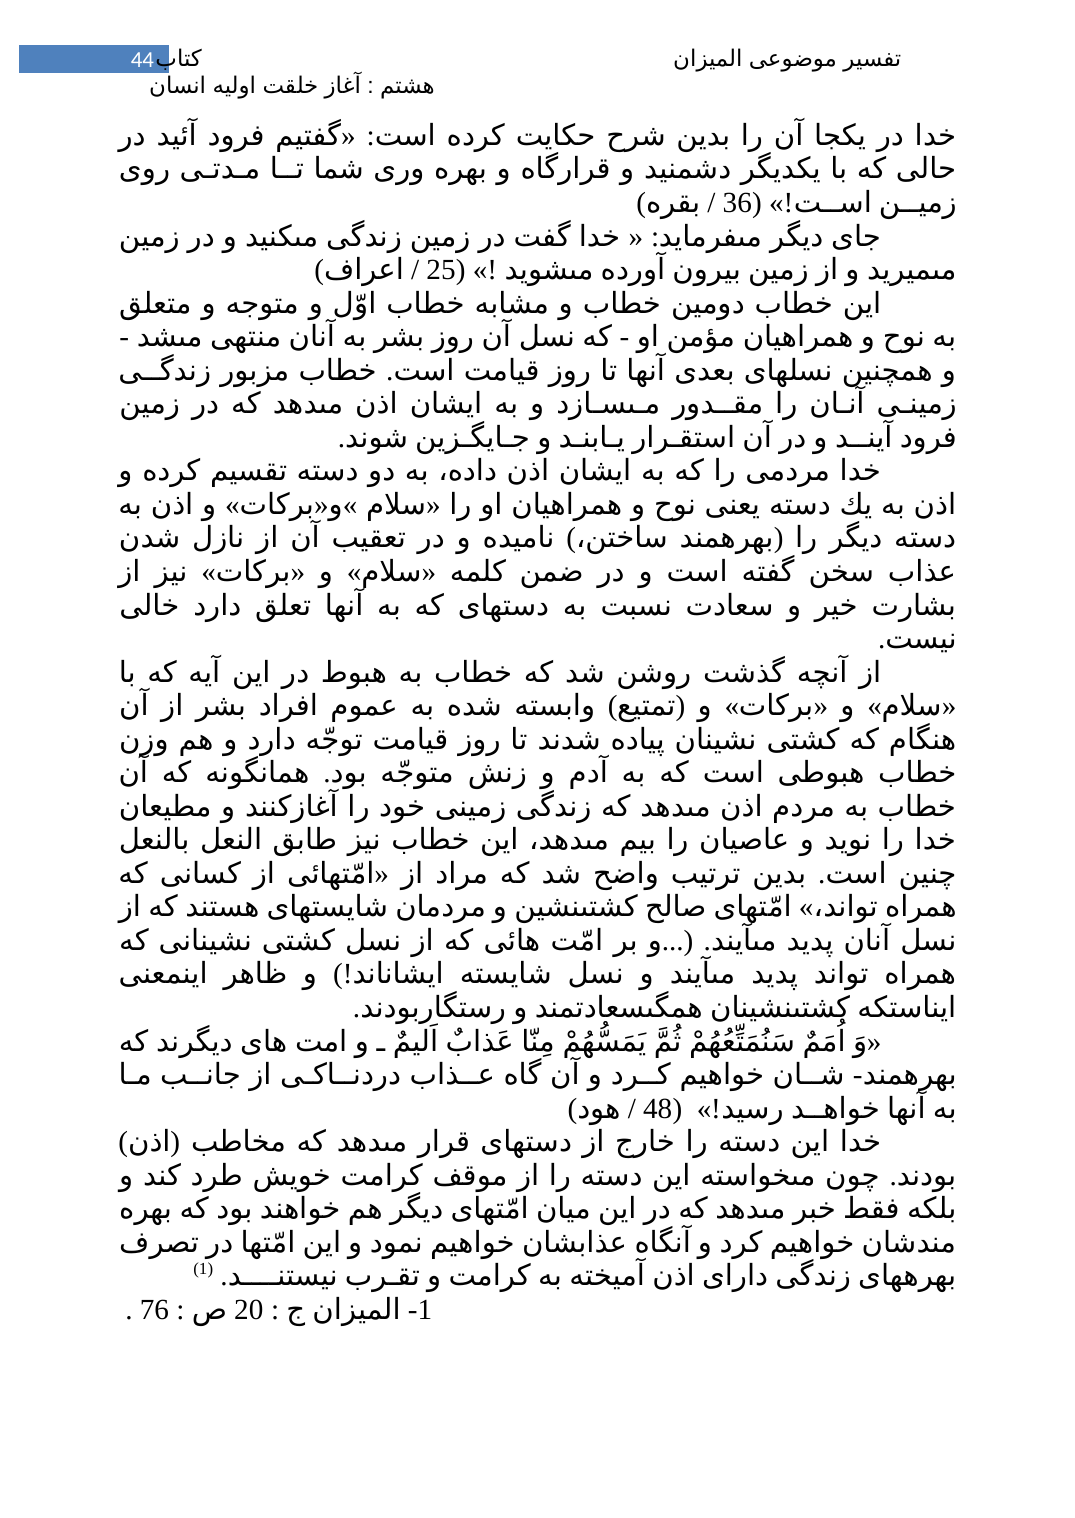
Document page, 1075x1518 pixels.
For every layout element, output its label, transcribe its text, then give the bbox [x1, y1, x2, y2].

text از آن‏چه گذشت روشن شد كه خطاب به هبوط در اين آيه كه با «سلام» و «بركات» و (تمتيع) وابسته شده به عموم افراد بشر از آن هنگام كه كشتى نشينان پياده شدند تا روز قيامت توجّه دارد و هم وزن خطاب هبوطى است كه به آدم و زنش متوجّه بود. همان‏گونه كه آن خطاب به مردم اذن مى‏دهد كه زندگى زمينى خود را آغازكنند و مطيعان ‏خدا را نويد و عاصيان ‏را بيم ‏مى‏دهد، اين‏ خطاب نيز طابق ‏النعل بالنعل چنين است. بدين ترتيب واضح شد كه مراد از «امّت‏هائى از كسانى كه همراه تواند،» امّت‏هاى صالح كشتى‏نشين و مردمان شايسته‏اى هستند كه از نسل آنان پديد مى‏آيند. (...و بر امّت ‏هائى‏ كه از نسل‏ كشتى‏ نشينانى‏ كه همراه تواند پديد مى‏آيند و نسل شايسته ايشان‏اند!) و ظاهر اين‏معنى اين‏است‏كه كشتى‏نشينان همگى‏سعادتمند و رستگاربودند. [118, 655, 957, 1024]
text 1- الميزان ج : 20 ص : 76 . [118, 1292, 957, 1326]
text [118, 118, 957, 219]
text «وَ اُمَمٌ سَنُمَتِّعُهُمْ ثُمَّ يَمَسُّهُمْ مِنّا عَذابٌ اَليمٌ ـ و امت‏ هاى ديگرند كه بهره‏مند- شــان خواهيم كــرد و آن ‏گاه عــذاب دردنــاكـى از جانــب مـا به آن‏ها خواهــد رسيد!» (48 / هود) [118, 1024, 957, 1124]
text اين خطاب دومين خطاب و مشابه خطاب اوّل و متوجه و متعلق به نوح و همراهيان مؤمن او - كه نسل آن روز بشر به آنان منتهى مى‏شد - و هم‏چنين نسل‏هاى بعدى آن‏ها تا روز قيامت است. خطاب مزبور زندگــى زمينـى آنـان را مقــدور مـى‏سـازد و به ايشان اذن مى‏دهد كه در زمين فرود آينــد و در آن استقـرار يـابنـد و جـايگـزين شوند. [118, 286, 957, 453]
text خدا مردمى را كه به ايشان اذن داده، به دو دسته تقسيم كرده و اذن به يك دسته يعنى نوح و همراهيان او را «سلام »و«بركات» و اذن به دسته ديگر را (بهره‏مند ساختن،) ناميده و در تعقيب آن از نازل شدن عذاب سخن گفته است و در ضمن كلمه «سلام» و «بركات» نيز از بشارت خير و سعادت نسبت به دسته‏اى كه به آن‏ها تعلق دارد خالى نيست. [118, 453, 957, 655]
text خدا اين دسته را خارج از دسته‏اى قرار مى‏دهد كه مخاطب (اذن) بودند. چون مى‏خواسته اين دسته را از موقف كرامت خويش طرد كند و بلكه فقط خبر مى‏دهد كه در اين ميان امّت‏هاى ديگر هم خواهند بود كه بهره مندشان خواهيم كرد و آن‏گاه عذابشان خواهيم نمود و اين امّت‏ها در تصرف بهره‏هاى زندگى داراى اذن آميخته به كرامت و تقـرب نيستنــــد. (1) [118, 1124, 957, 1292]
text جاى ديگر مى‏فرمايد: « خدا گفت در زمين زندگى مى‏كنيد و در زمين مى‏ميريد و از زمين بيرون آورده مى‏شويد !» (25 / اعراف) [118, 219, 957, 286]
